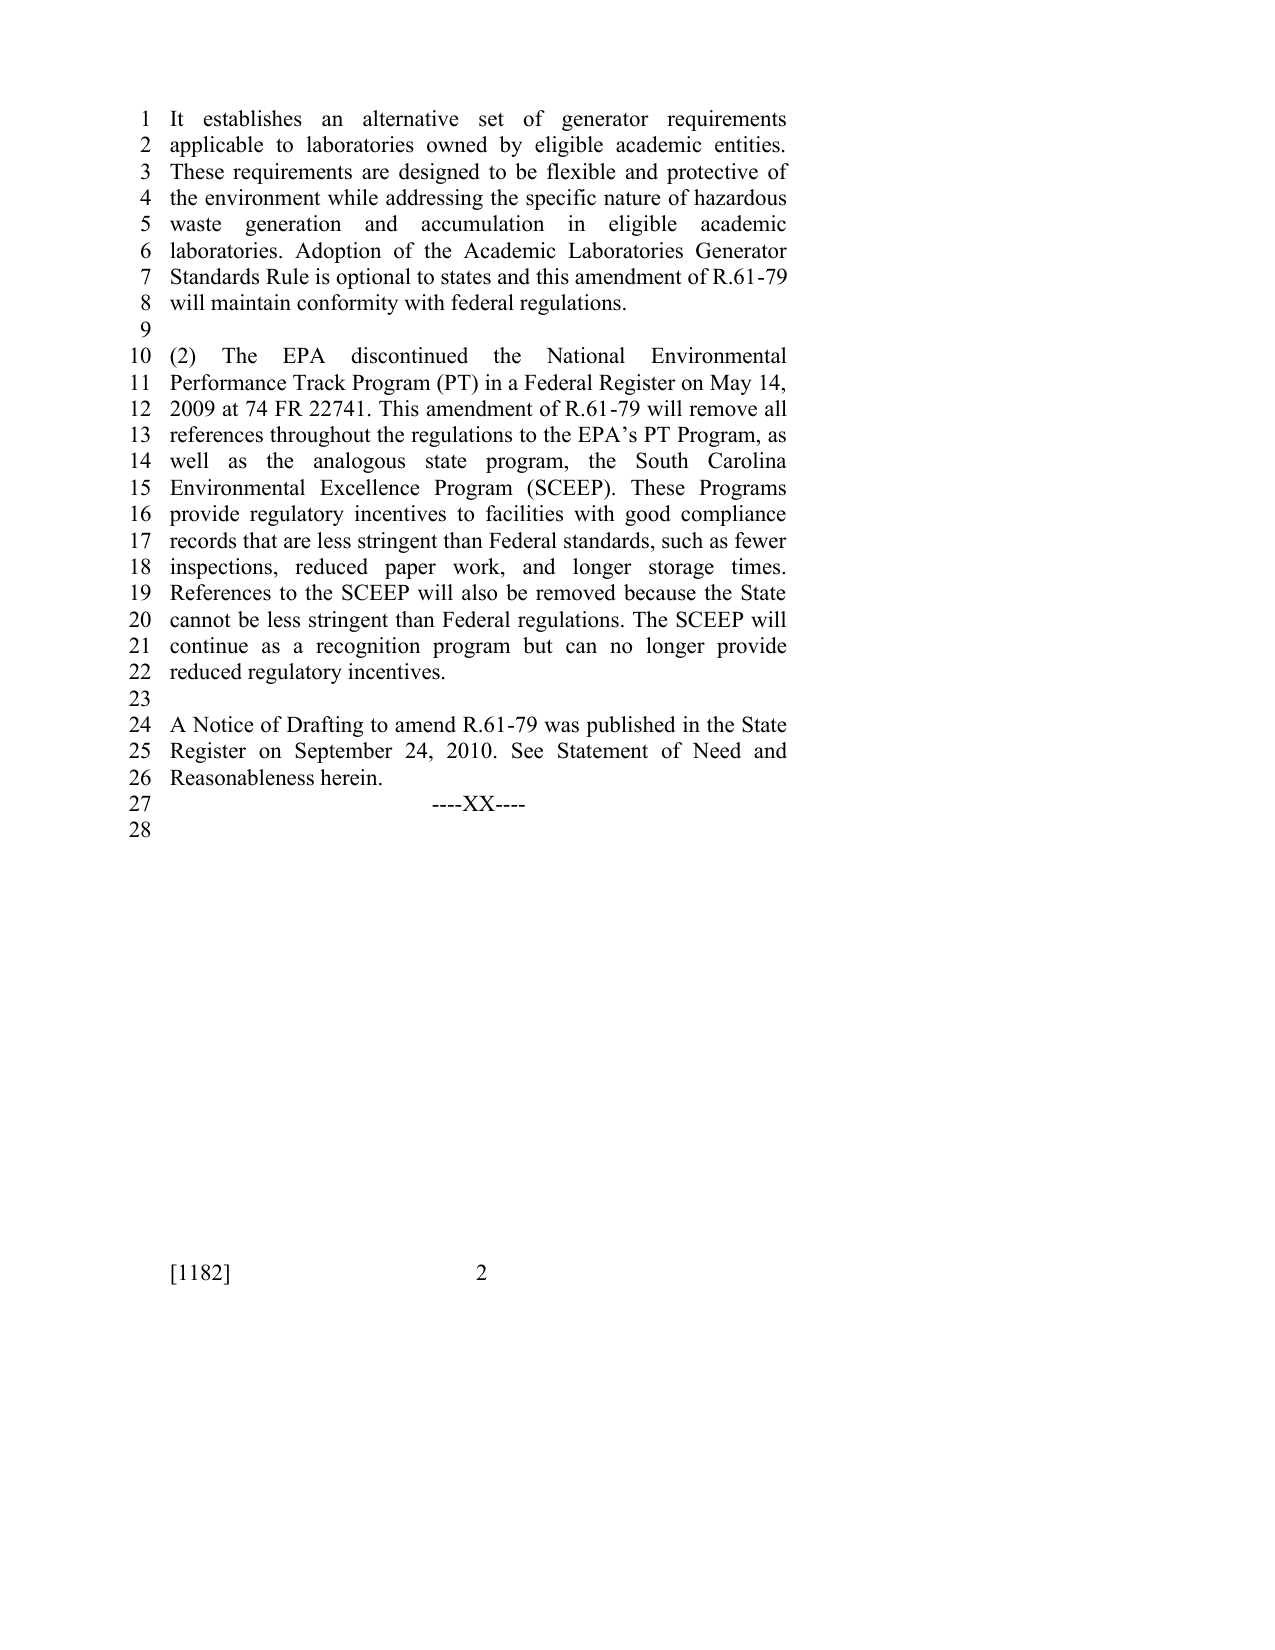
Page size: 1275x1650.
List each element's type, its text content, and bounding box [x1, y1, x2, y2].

text ----XX---- [169, 790, 787, 817]
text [169, 105, 787, 316]
text A Notice of Drafting to amend R.61-79 was published in the State Register on September 24, 2010. See Statement of Need and Reasonableness herein. [169, 711, 787, 790]
text (2) The EPA discontinued the National Environmental Performance Track Program (PT) in a Federal Register on May 14, 2009 at 74 FR 22741. This amendment of R.61-79 will remove all references throughout the regulations to the EPA’s PT Program, as well as the analogous state program, the South Carolina Environmental Excellence Program (SCEEP). These Programs provide regulatory incentives to facilities with good compliance records that are less stringent than Federal standards, such as fewer inspections, reduced paper work, and longer storage times. References to the SCEEP will also be removed because the State cannot be less stringent than Federal regulations. The SCEEP will continue as a recognition program but can no longer provide reduced regulatory incentives. [169, 342, 787, 685]
